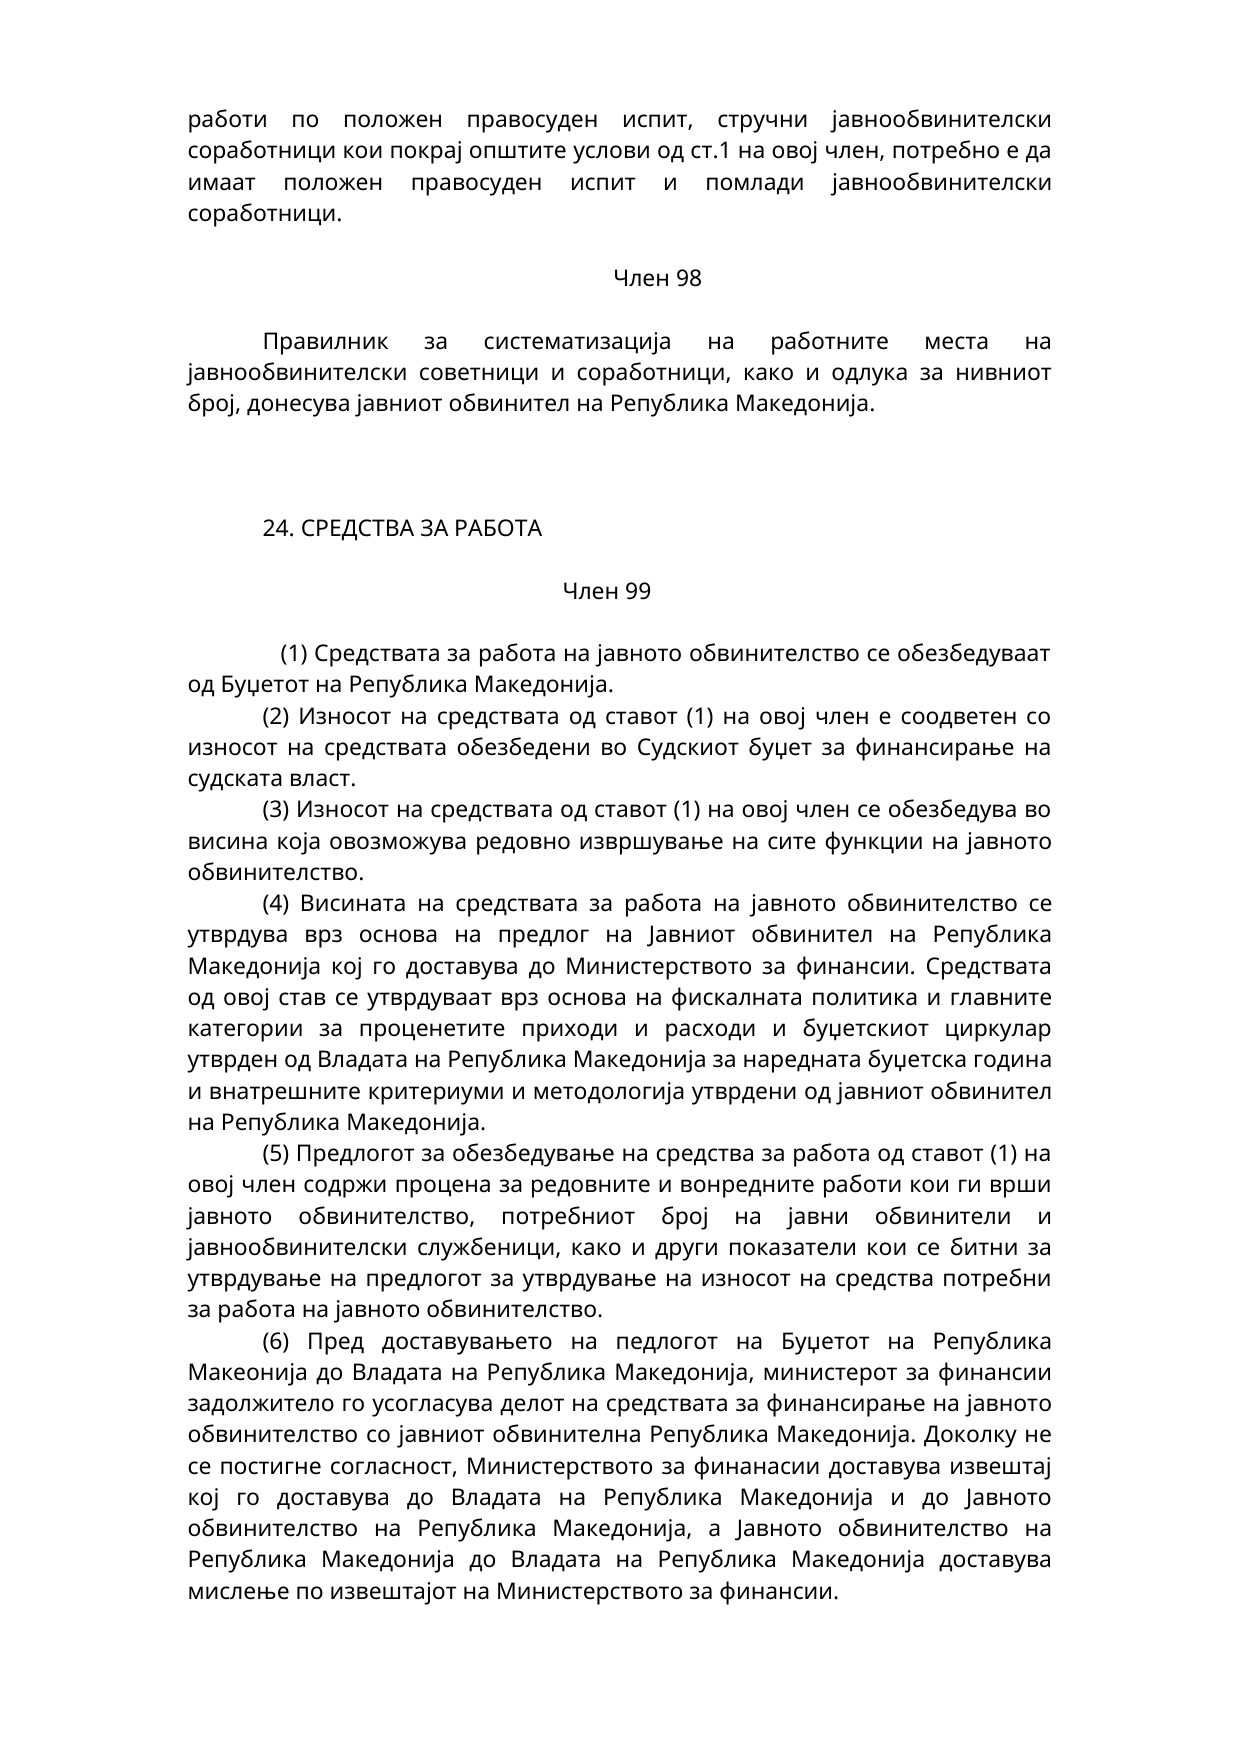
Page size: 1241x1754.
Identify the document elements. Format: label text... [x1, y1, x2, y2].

text Член 98 [187, 262, 1053, 293]
text (2) Износот на средствата од ставот (1) на овој член е соодветен со износот на средствата обезбедени во Судскиот буџет за финансирање на судската власт. [187, 700, 1053, 793]
text (4) Висината на средствата за работа на јавното обвинителство се утврдува врз основа на предлог на Јавниот обвинител на Република Македонија кој го доставува до Министерството за финансии. Средствата од овој став се утврдуваат врз основа на фискалната политика и главните категории за проценетите приходи и расходи и буџетскиот циркулар утврден од Владата на Република Македонија за наредната буџетска година и внатрешните критериуми и методологија утврдени од јавниот обвинител на Република Македонија. [187, 887, 1053, 1137]
text (1) Средствата за работа на јавното обвинителство се обезбедуваат од Буџетот на Република Македонија. [187, 637, 1053, 700]
text Правилник за систематизација на работните места на јавнообвинителски советници и соработници, како и одлука за нивниот број, донесува јавниот обвинител на Република Македонија. [187, 325, 1053, 418]
text Член 99 [487, 575, 1053, 606]
text (5) Предлогот за обезбедување на средства за работа од ставот (1) на овој член содржи процена за редовните и вонредните работи кои ги врши јавното обвинителство, потребниот број на јавни обвинители и јавнообвинителски службеници, како и други показатели кои се битни за утврдување на предлогот за утврдување на износот на средства потребни за работа на јавното обвинителство. [187, 1137, 1053, 1325]
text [187, 103, 1053, 228]
text 24. СРЕДСТВА ЗА РАБОТА [187, 512, 1053, 543]
text (3) Износот на средствата од ставот (1) на овој член се обезбедува во висина која овозможува редовно извршување на сите функции на јавното обвинителство. [187, 793, 1053, 887]
text (6) Пред доставувањето на педлогот на Буџетот на Република Макеонија до Владата на Република Македонија, министерот за финансии задолжитело го усогласува делот на средствата за финансирање на јавното обвинителство со јавниот обвинителна Република Македонија. Доколку не се постигне согласност, Министерството за финанасии доставува извештај кој го доставува до Владата на Република Македонија и до Јавното обвинителство на Република Македонија, а Јавното обвинителство на Република Македонија до Владата на Република Македонија доставува мислење по извештајот на Министерството за финансии. [187, 1325, 1053, 1606]
